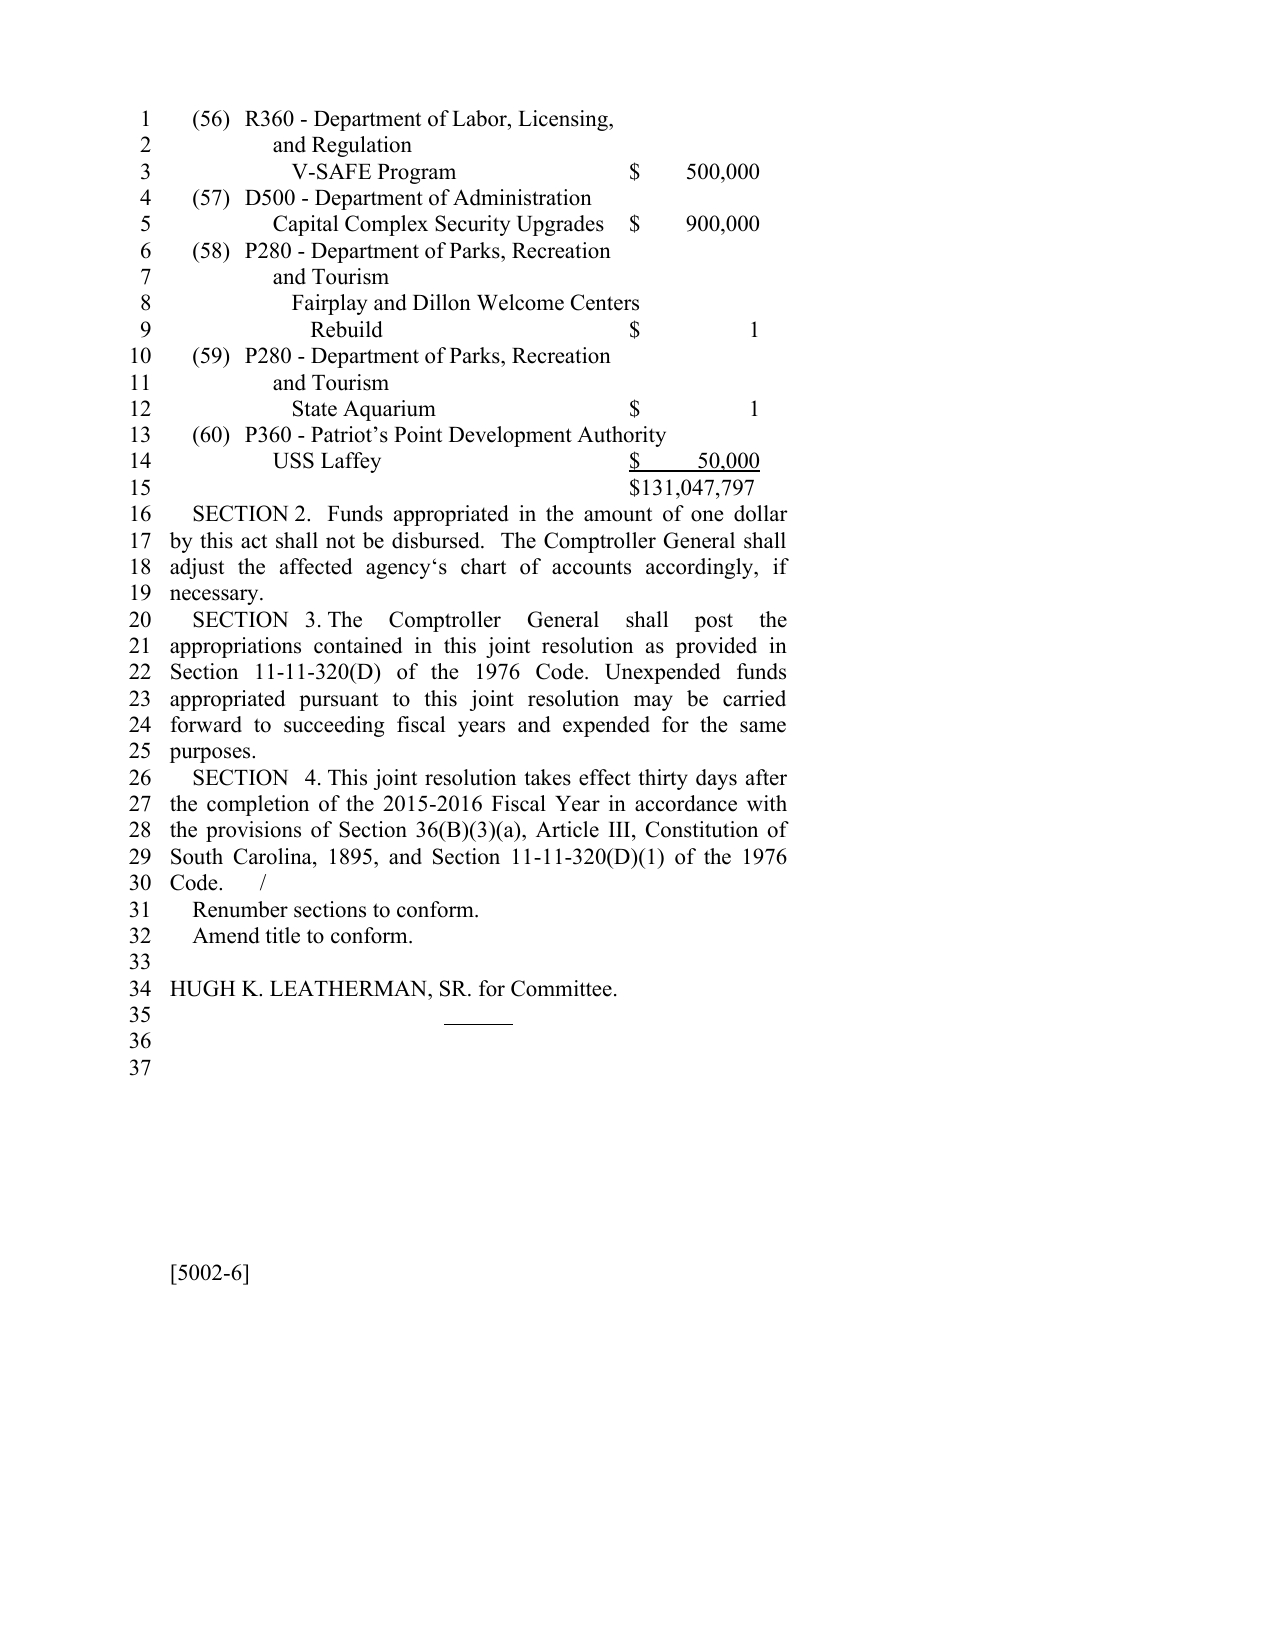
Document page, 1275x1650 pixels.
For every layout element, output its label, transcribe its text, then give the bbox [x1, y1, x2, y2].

text (56) R360 - Department of Labor, Licensing, [169, 105, 787, 131]
text (58) P280 - Department of Parks, Recreation [169, 237, 787, 263]
text Capital Complex Security Upgrades $ 900,000 [169, 210, 787, 237]
text V-SAFE Program $ 500,000 [169, 158, 787, 184]
text (59) P280 - Department of Parks, Recreation [169, 342, 787, 368]
text USS Laffey $ 50,000 [169, 448, 787, 474]
text SECTION 3. The Comptroller General shall post the appropriations contained in this joint resolution as provided in Section 11-11-320(D) of the 1976 Code. Unexpended funds appropriated pursuant to this joint resolution may be carried forward to succeeding fiscal years and expended for the same purposes. [169, 606, 787, 764]
text HUGH K. LEATHERMAN, SR. for Committee. [169, 975, 787, 1001]
text (60) P360 - Patriot’s Point Development Authority [169, 421, 787, 448]
text Fairplay and Dillon Welcome Centers [169, 289, 787, 316]
text (57) D500 - Department of Administration [169, 184, 787, 210]
text Rebuild $ 1 [169, 316, 787, 342]
text SECTION 4. This joint resolution takes effect thirty days after the completion of the 2015-2016 Fiscal Year in accordance with the provisions of Section 36(B)(3)(a), Article III, Constitution of South Carolina, 1895, and Section 11-11-320(D)(1) of the 1976 Code. / [169, 764, 787, 896]
text $131,047,797 [169, 474, 787, 500]
text and Tourism [169, 368, 787, 395]
text SECTION 2. Funds appropriated in the amount of one dollar by this act shall not be disbursed. The Comptroller General shall adjust the affected agency‘s chart of accounts accordingly, if necessary. [169, 500, 787, 606]
text Amend title to conform. [169, 922, 787, 948]
text State Aquarium $ 1 [169, 395, 787, 421]
text and Regulation [169, 131, 787, 158]
text Renumber sections to conform. [169, 896, 787, 922]
text and Tourism [169, 263, 787, 289]
